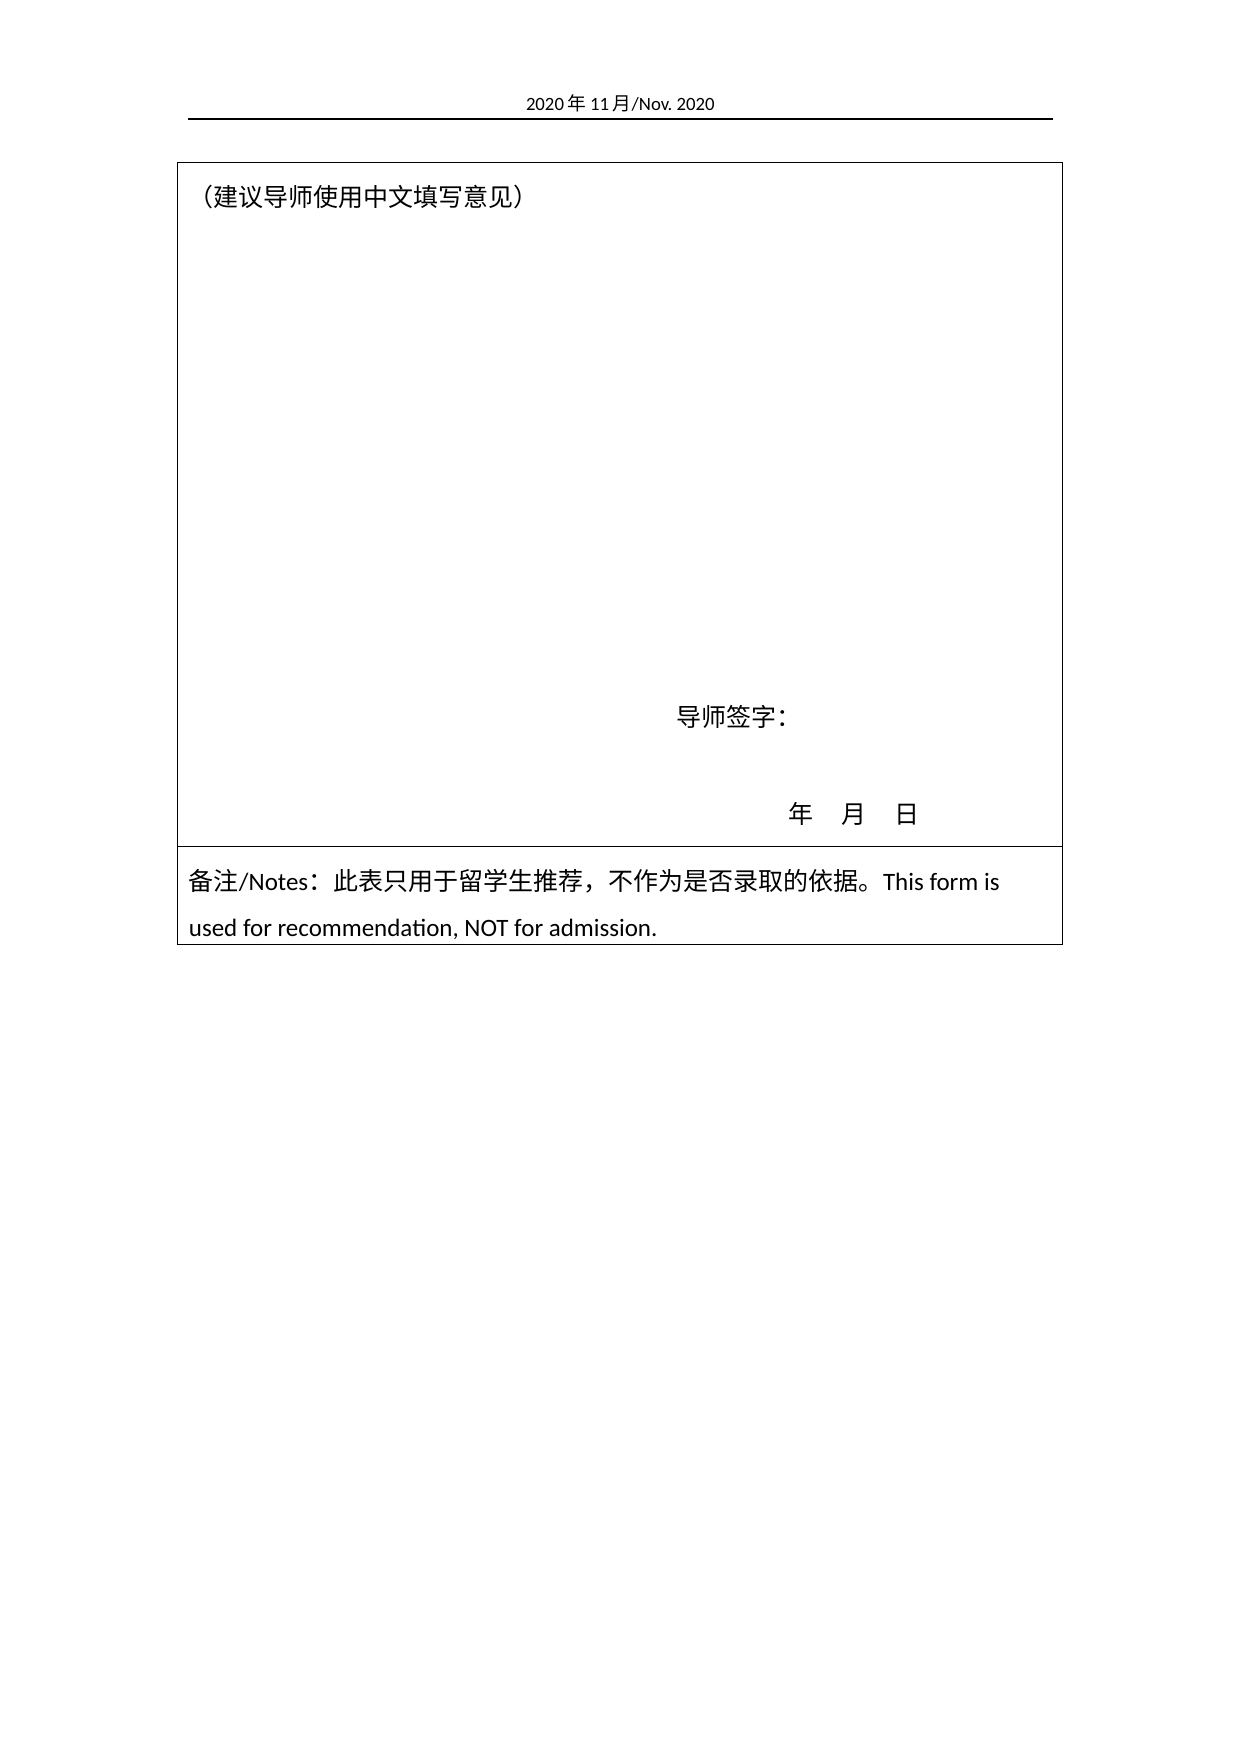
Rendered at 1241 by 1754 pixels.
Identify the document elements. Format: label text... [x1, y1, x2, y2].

table_cell 备注/Notes：此表只用于留学生推荐，不作为是否录取的依据。This form is used for recommendation, NOT for admission. [178, 847, 1062, 944]
table_cell （建议导师使用中文填写意见） 导师签字： 年 月 日 [178, 163, 1062, 846]
